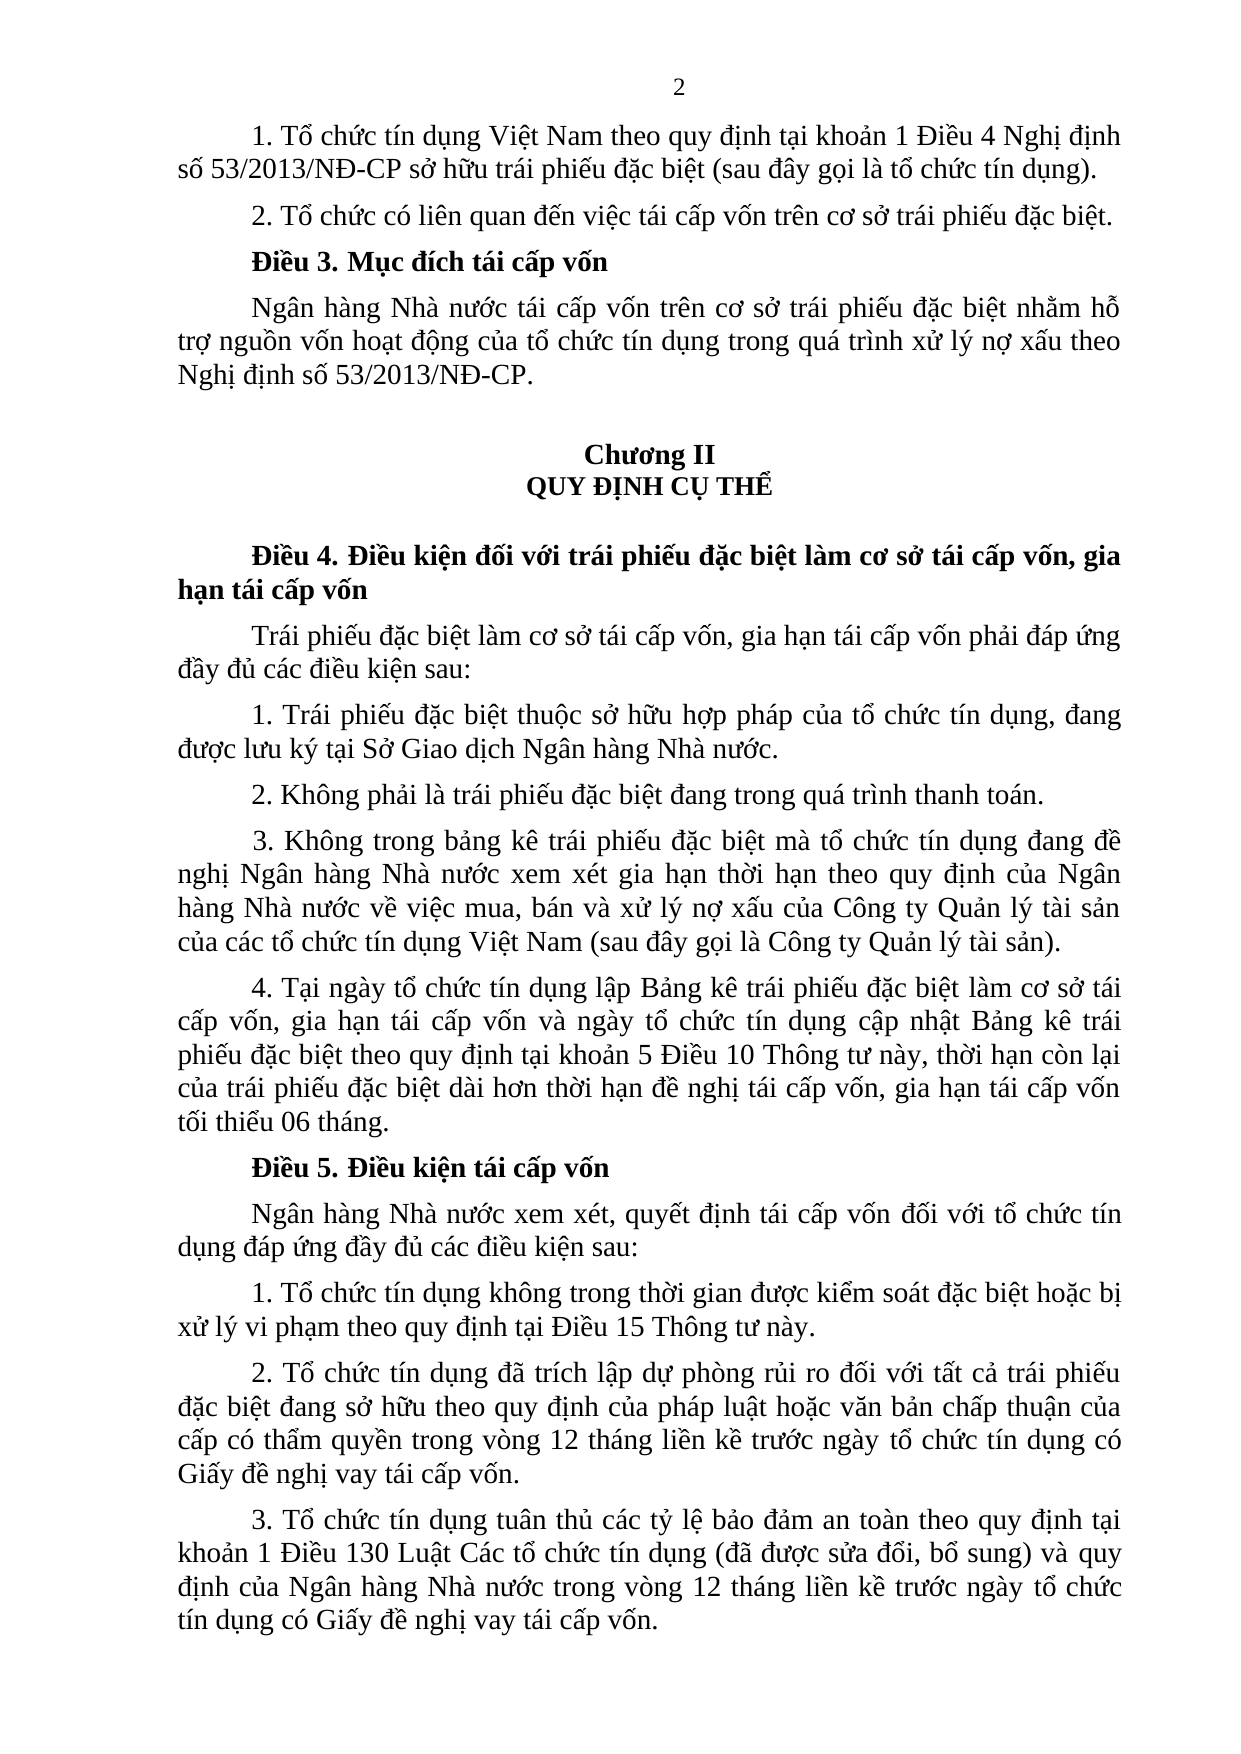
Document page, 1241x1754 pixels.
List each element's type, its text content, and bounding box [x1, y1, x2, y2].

list Điều kiện tái cấp vốn [177, 1150, 1122, 1183]
text 2. Không phải là trái phiếu đặc biệt đang trong quá trình thanh toán. [177, 777, 1122, 811]
text Chương II [177, 437, 1122, 471]
text 1. Trái phiếu đặc biệt thuộc sở hữu hợp pháp của tổ chức tín dụng, đang được lưu ký tại Sở Giao dịch Ngân hàng Nhà nước. [177, 697, 1122, 764]
list 2. Tổ chức có liên quan đến việc tái cấp vốn trên cơ sở trái phiếu đặc biệt. [177, 198, 1122, 231]
list Ngân hàng Nhà nước tái cấp vốn trên cơ sở trái phiếu đặc biệt nhằm hỗ trợ nguồn vốn hoạt động của tổ chức tín dụng trong quá trình xử lý nợ xấu theo Nghị định số 53/2013/NĐ-CP. [177, 290, 1122, 390]
list Điều kiện đối với trái phiếu đặc biệt làm cơ sở tái cấp vốn, gia hạn tái cấp vốn [177, 538, 1122, 605]
text 1. Tổ chức tín dụng không trong thời gian được kiểm soát đặc biệt hoặc bị xử lý vi phạm theo quy định tại Điều 15 Thông tư này. [177, 1276, 1122, 1343]
text 3. Tổ chức tín dụng tuân thủ các tỷ lệ bảo đảm an toàn theo quy định tại khoản 1 Điều 130 Luật Các tổ chức tín dụng (đã được sửa đổi, bổ sung) và quy định của Ngân hàng Nhà nước trong vòng 12 tháng liền kề trước ngày tổ chức tín dụng có Giấy đề nghị vay tái cấp vốn. [177, 1502, 1122, 1636]
text Trái phiếu đặc biệt làm cơ sở tái cấp vốn, gia hạn tái cấp vốn phải đáp ứng đầy đủ các điều kiện sau: [177, 618, 1122, 685]
text QUY ĐỊNH CỤ THỂ [177, 471, 1122, 502]
text 3. Không trong bảng kê trái phiếu đặc biệt mà tổ chức tín dụng đang đề nghị Ngân hàng Nhà nước xem xét gia hạn thời hạn theo quy định của Ngân hàng Nhà nước về việc mua, bán và xử lý nợ xấu của Công ty Quản lý tài sản của các tổ chức tín dụng Việt Nam (sau đây gọi là Công ty Quản lý tài sản). [177, 823, 1122, 957]
text 4. Tại ngày tổ chức tín dụng lập Bảng kê trái phiếu đặc biệt làm cơ sở tái cấp vốn, gia hạn tái cấp vốn và ngày tổ chức tín dụng cập nhật Bảng kê trái phiếu đặc biệt theo quy định tại khoản 5 Điều 10 Thông tư này, thời hạn còn lại của trái phiếu đặc biệt dài hơn thời hạn đề nghị tái cấp vốn, gia hạn tái cấp vốn tối thiểu 06 tháng. [177, 970, 1122, 1137]
list 1. Tổ chức tín dụng Việt Nam theo quy định tại khoản 1 Điều 4 Nghị định số 53/2013/NĐ-CP sở hữu trái phiếu đặc biệt (sau đây gọi là tổ chức tín dụng). [177, 118, 1122, 185]
text Ngân hàng Nhà nước xem xét, quyết định tái cấp vốn đối với tổ chức tín dụng đáp ứng đầy đủ các điều kiện sau: [177, 1196, 1122, 1263]
text 2. Tổ chức tín dụng đã trích lập dự phòng rủi ro đối với tất cả trái phiếu đặc biệt đang sở hữu theo quy định của pháp luật hoặc văn bản chấp thuận của cấp có thẩm quyền trong vòng 12 tháng liền kề trước ngày tổ chức tín dụng có Giấy đề nghị vay tái cấp vốn. [177, 1355, 1122, 1489]
list Mục đích tái cấp vốn [177, 244, 1122, 277]
